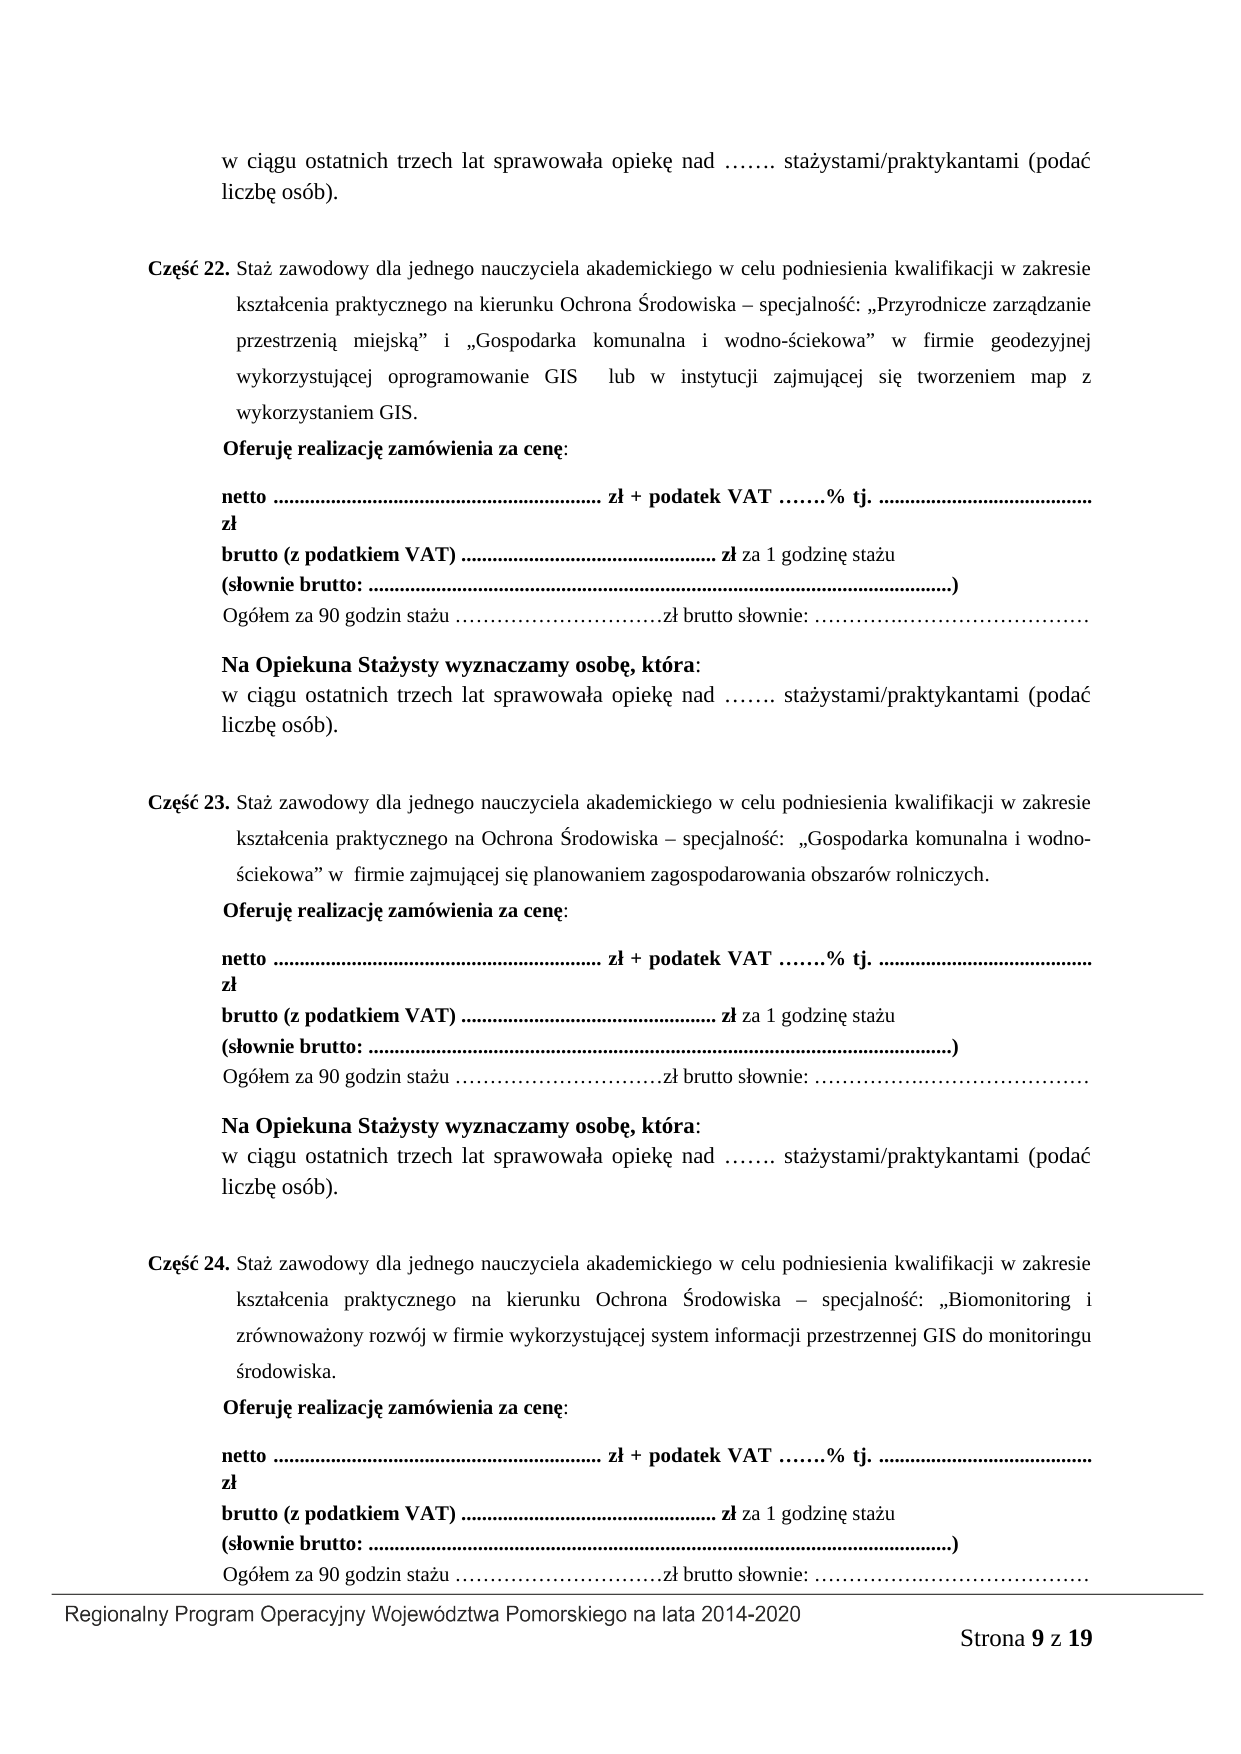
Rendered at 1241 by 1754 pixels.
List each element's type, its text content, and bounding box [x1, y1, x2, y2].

text Oferuję realizację zamówienia za cenę: [223, 898, 1093, 922]
text netto ............................................................... zł + podatek VAT …….% tj. ......................................... zł [221, 946, 1093, 996]
text (słownie brutto: ................................................................................................................) [221, 1034, 1093, 1058]
list w ciągu ostatnich trzech lat sprawowała opiekę nad ……. stażystami/praktykantami (podać liczbę osób). [221, 681, 1093, 738]
text brutto (z podatkiem VAT) ................................................. zł za 1 godzinę stażu [221, 1003, 1093, 1027]
text (słownie brutto: ................................................................................................................) [221, 1531, 1093, 1555]
text netto ............................................................... zł + podatek VAT …….% tj. ......................................... zł [221, 1443, 1093, 1494]
text netto ............................................................... zł + podatek VAT …….% tj. ......................................... zł [221, 484, 1093, 535]
list Staż zawodowy dla jednego nauczyciela akademickiego w celu podniesienia kwalifikacji w zakresie kształcenia praktycznego na Ochrona Środowiska – specjalność: „Gospodarka komunalna i wodno-ściekowa” w firmie zajmującej się planowaniem zagospodarowania obszarów rolniczych. [148, 790, 1093, 886]
list Na Opiekuna Stażysty wyznaczamy osobę, która: [185, 1112, 1093, 1139]
list w ciągu ostatnich trzech lat sprawowała opiekę nad ……. stażystami/praktykantami (podać liczbę osób). [221, 148, 1093, 204]
text Ogółem za 90 godzin stażu …………………………zł brutto słownie: …………….…………………… [223, 1064, 1093, 1088]
text (słownie brutto: ................................................................................................................) [221, 572, 1093, 596]
list w ciągu ostatnich trzech lat sprawowała opiekę nad ……. stażystami/praktykantami (podać liczbę osób). [221, 1143, 1093, 1199]
list Staż zawodowy dla jednego nauczyciela akademickiego w celu podniesienia kwalifikacji w zakresie kształcenia praktycznego na kierunku Ochrona Środowiska – specjalność: „Biomonitoring i zrównoważony rozwój w firmie wykorzystującej system informacji przestrzennej GIS do monitoringu środowiska. [148, 1251, 1093, 1383]
text brutto (z podatkiem VAT) ................................................. zł za 1 godzinę stażu [221, 1501, 1093, 1524]
list Na Opiekuna Stażysty wyznaczamy osobę, która: [185, 651, 1093, 677]
picture [51, 1593, 1204, 1626]
text Ogółem za 90 godzin stażu …………………………zł brutto słownie: …………….…………………… [223, 1562, 1093, 1586]
text Ogółem za 90 godzin stażu …………………………zł brutto słownie: ………….……………………… [223, 603, 1093, 627]
list Staż zawodowy dla jednego nauczyciela akademickiego w celu podniesienia kwalifikacji w zakresie kształcenia praktycznego na kierunku Ochrona Środowiska – specjalność: „Przyrodnicze zarządzanie przestrzenią miejską” i „Gospodarka komunalna i wodno-ściekowa” w firmie geodezyjnej wykorzystującej oprogramowanie GIS lub w instytucji zajmującej się tworzeniem map z wykorzystaniem GIS. [148, 256, 1093, 424]
text brutto (z podatkiem VAT) ................................................. zł za 1 godzinę stażu [221, 542, 1093, 566]
text Oferuję realizację zamówienia za cenę: [223, 1395, 1093, 1419]
text Oferuję realizację zamówienia za cenę: [223, 436, 1093, 460]
